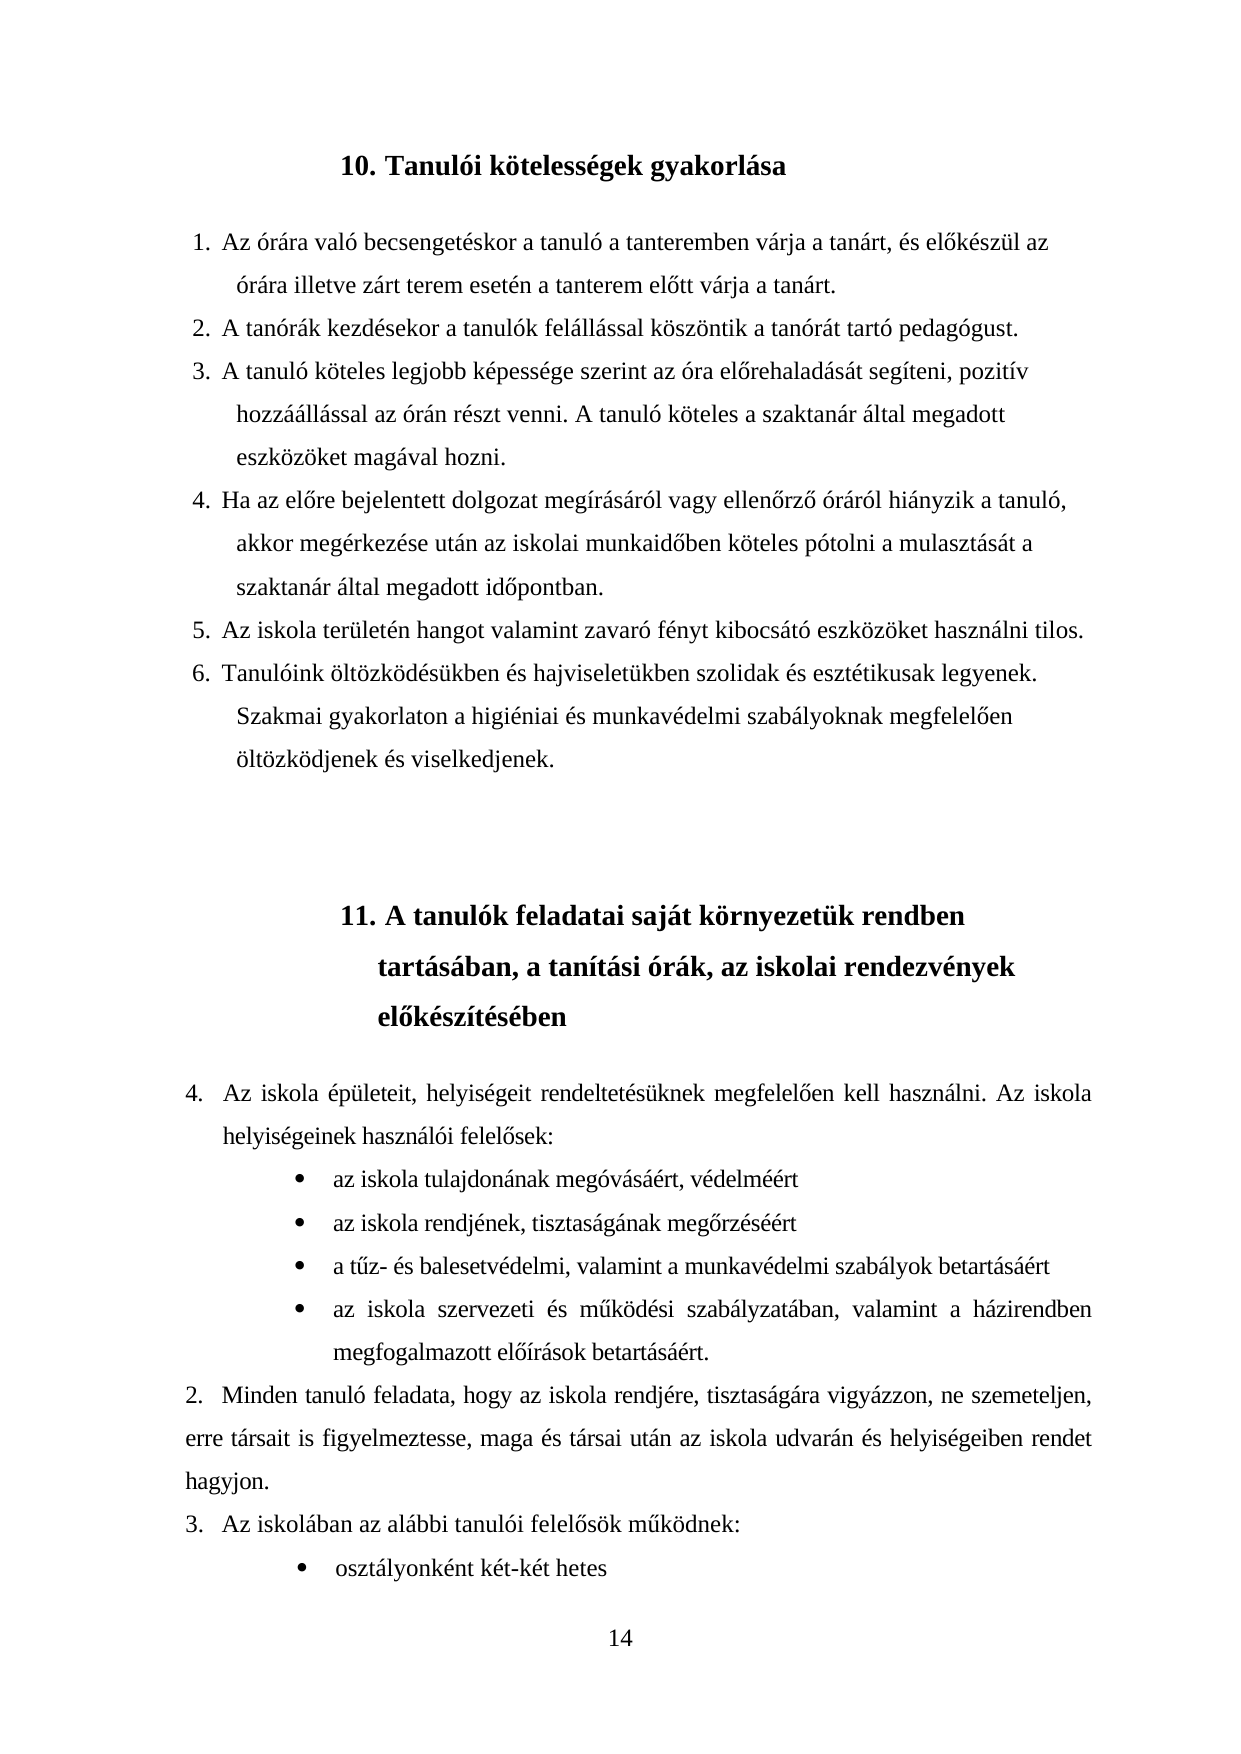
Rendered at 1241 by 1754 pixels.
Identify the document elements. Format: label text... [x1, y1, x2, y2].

list A tanórák kezdésekor a tanulók felállással köszöntik a tanórát tartó pedagógust. [192, 313, 1093, 342]
list az iskola rendjének, tisztaságának megőrzéséért [295, 1208, 1093, 1236]
list osztályonként két-két hetes [298, 1553, 1093, 1581]
list A tanuló köteles legjobb képessége szerint az óra előrehaladását segíteni, pozitív hozzáállással az órán részt venni. A tanuló köteles a szaktanár által megadott eszközöket magával hozni. [192, 356, 1093, 471]
text 3. Az iskolában az alábbi tanulói felelősök működnek: [185, 1509, 1093, 1538]
list az iskola szervezeti és működési szabályzatában, valamint a házirendben megfogalmazott előírások betartásáért. [295, 1294, 1093, 1366]
text 2. Minden tanuló feladata, hogy az iskola rendjére, tisztaságára vigyázzon, ne szemeteljen, erre társait is figyelmeztesse, maga és társai után az iskola udvarán és helyiségeiben rendet hagyjon. [185, 1380, 1093, 1495]
list Az iskola területén hangot valamint zavaró fényt kibocsátó eszközöket használni tilos. [192, 615, 1093, 643]
list Ha az előre bejelentett dolgozat megírásáról vagy ellenőrző óráról hiányzik a tanuló, akkor megérkezése után az iskolai munkaidőben köteles pótolni a mulasztását a szaktanár által megadott időpontban. [192, 485, 1093, 600]
list Tanulóink öltözködésükben és hajviseletükben szolidak és esztétikusak legyenek. Szakmai gyakorlaton a higiéniai és munkavédelmi szabályoknak megfelelően öltözködjenek és viselkedjenek. [192, 658, 1093, 773]
list a tűz- és balesetvédelmi, valamint a munkavédelmi szabályok betartásáért [295, 1251, 1093, 1279]
list Az órára való becsengetéskor a tanuló a tanteremben várja a tanárt, és előkészül az órára illetve zárt terem esetén a tanterem előtt várja a tanárt. [192, 227, 1093, 298]
subtitle Tanulói kötelességek gyakorlása [340, 148, 1093, 181]
list az iskola tulajdonának megóvásáért, védelméért [295, 1164, 1093, 1193]
subtitle A tanulók feladatai saját környezetük rendben tartásában, a tanítási órák, az iskolai rendezvények előkészítésében [340, 898, 1093, 1033]
list Az iskola épületeit, helyiségeit rendeltetésüknek megfelelően kell használni. Az iskola helyiségeinek használói felelősek: [185, 1078, 1093, 1150]
